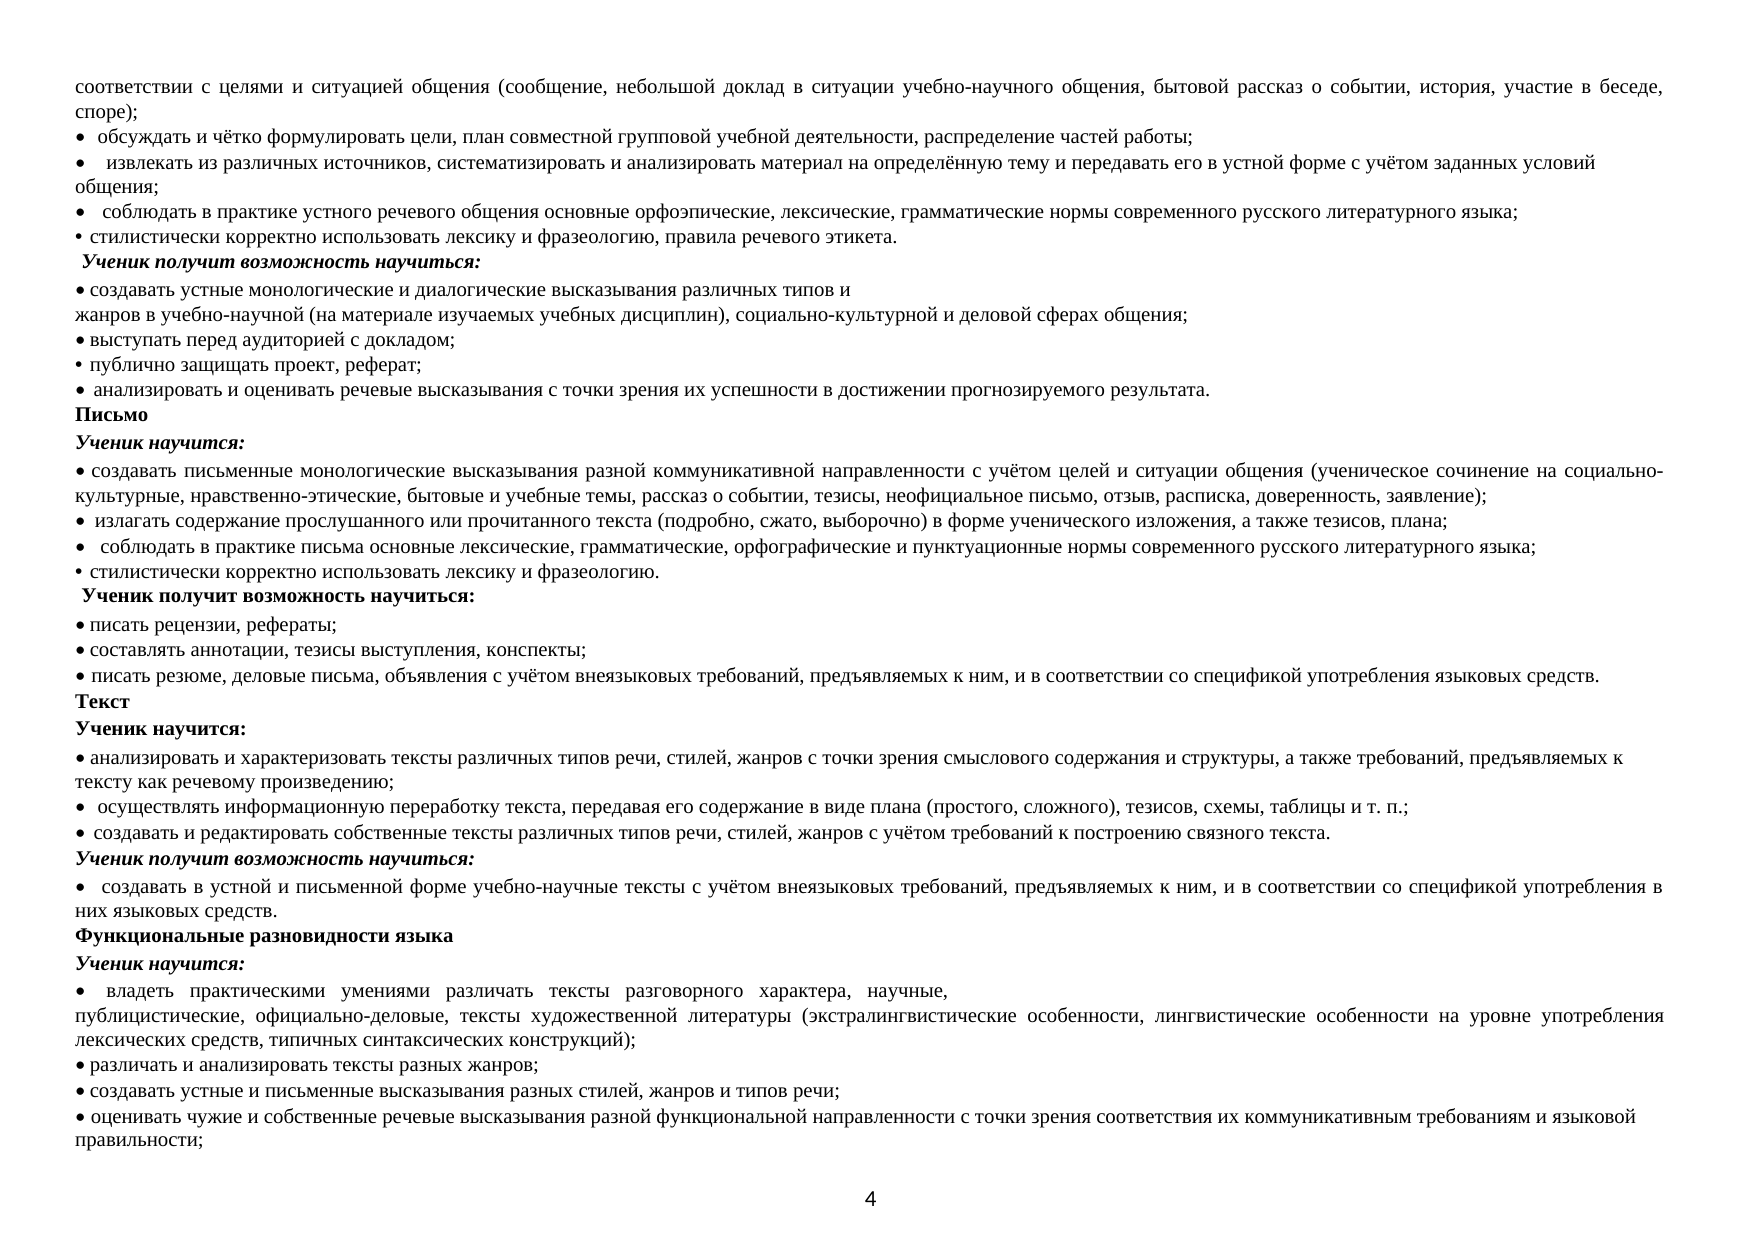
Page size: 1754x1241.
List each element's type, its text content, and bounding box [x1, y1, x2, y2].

list анализировать и оценивать речевые высказывания с точки зрения их успешности в достижении прогнозируемого результата. [75, 377, 1666, 401]
list стилистически корректно использовать лексику и фразеологию, правила речевого этикета. [75, 224, 1666, 248]
text Ученик научится: [75, 716, 1666, 740]
list соблюдать в практике письма основные лексические, грамматические, орфографические и пунктуационные нормы современного русского литературного языка; [75, 534, 1666, 558]
list составлять аннотации, тезисы выступления, конспекты; [75, 636, 1666, 662]
list публично защищать проект, реферат; [75, 351, 1666, 376]
list оценивать чужие и собственные речевые высказывания разной функциональной направленности с точки зрения соответствия их коммуникативным требованиям и языковой правильности; [75, 1103, 1666, 1151]
text публицистические, официально-деловые, тексты художественной литературы (экстралингвистические особенности, лингвистические особенности на уровне употребления лексических средств, типичных синтаксических конструкций); [75, 1004, 1666, 1051]
list создавать и редактировать собственные тексты различных типов речи, стилей, жанров с учётом требований к построению связного текста. [75, 820, 1666, 844]
list извлекать из различных источников, систематизировать и анализировать материал на определённую тему и передавать его в устной форме с учётом заданных условий общения; [75, 150, 1664, 198]
list анализировать и характеризовать тексты различных типов речи, стилей, жанров с точки зрения смыслового содержания и структуры, а также требований, предъявляемых к тексту как речевому произведению; [75, 744, 1666, 793]
text Функциональные разновидности языка [75, 923, 1666, 947]
list создавать в устной и письменной форме учебно-научные тексты с учётом внеязыковых требований, предъявляемых к ним, и в соответствии со спецификой употребления в них языковых средств. [75, 873, 1666, 922]
text Ученик получит возможность научиться: [75, 846, 1666, 870]
list создавать письменные монологические высказывания разной коммуникативной направленности с учётом целей и ситуации общения (ученическое сочинение на социально-культурные, нравственно-этические, бытовые и учебные темы, рассказ о событии, тезисы, неофициальное письмо, отзыв, расписка, доверенность, заявление); [75, 458, 1666, 507]
text Ученик получит возможность научиться: [81, 583, 1666, 607]
text Ученик научится: [75, 951, 1666, 975]
text Текст [75, 688, 1666, 713]
list соблюдать в практике устного речевого общения основные орфоэпические, лексические, грамматические нормы современного русского литературного языка; [75, 199, 1666, 224]
text Ученик научится: [75, 430, 1666, 454]
list владеть практическими умениями различать тексты разговорного характера, научные, [75, 978, 1666, 1003]
list обсуждать и чётко формулировать цели, план совместной групповой учебной деятельности, распределение частей работы; [75, 124, 1666, 148]
list писать резюме, деловые письма, объявления с учётом внеязыковых требований, предъявляемых к ним, и в соответствии со спецификой употребления языковых средств. [75, 663, 1666, 688]
list создавать устные монологические и диалогические высказывания различных типов и [75, 277, 1666, 301]
list выступать перед аудиторией с докладом; [75, 326, 1666, 351]
text Письмо [75, 402, 1666, 426]
list различать и анализировать тексты разных жанров; [75, 1051, 1666, 1077]
list излагать содержание прослушанного или прочитанного текста (подробно, сжато, выборочно) в форме ученического изложения, а также тезисов, плана; [75, 508, 1666, 532]
text жанров в учебно-научной (на материале изучаемых учебных дисциплин), социально-культурной и деловой сферах общения; [75, 302, 1666, 326]
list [75, 75, 1666, 123]
list стилистически корректно использовать лексику и фразеологию. [75, 559, 1666, 583]
list создавать устные и письменные высказывания разных стилей, жанров и типов речи; [75, 1077, 1666, 1102]
list осуществлять информационную переработку текста, передавая его содержание в виде плана (простого, сложного), тезисов, схемы, таблицы и т. п.; [75, 794, 1666, 819]
list писать рецензии, рефераты; [75, 611, 1666, 636]
text Ученик получит возможность научиться: [81, 249, 1666, 273]
